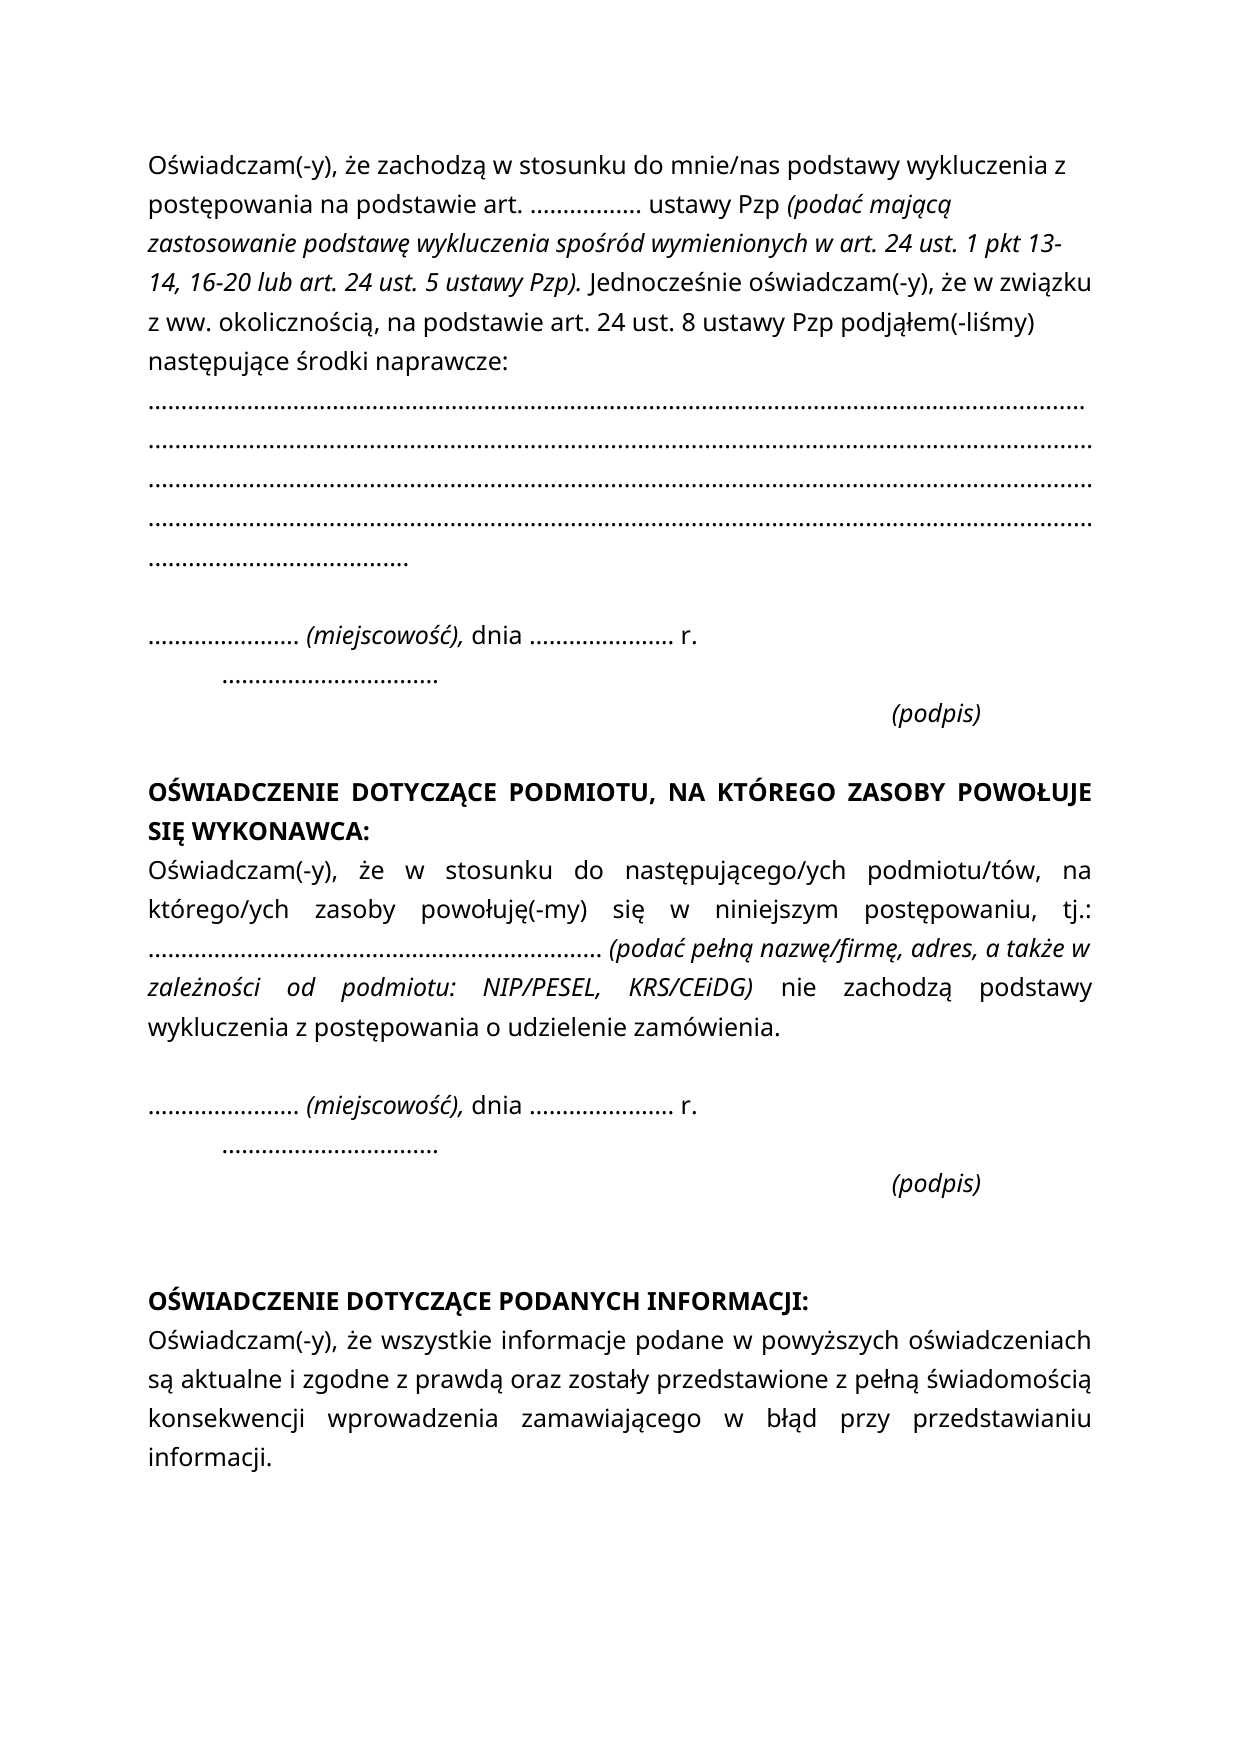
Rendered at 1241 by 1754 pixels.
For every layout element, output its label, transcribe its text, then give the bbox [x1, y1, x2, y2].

text (podpis) [811, 696, 1093, 730]
text (podpis) [811, 1166, 1093, 1200]
text …………….……. (miejscowość), dnia …………………. r. …………………………… [148, 618, 1093, 691]
text Oświadczam(-y), że zachodzą w stosunku do mnie/nas podstawy wykluczenia z postępowania na podstawie art. ……….……. ustawy Pzp (podać mającą zastosowanie podstawę wykluczenia spośród wymienionych w art. 24 ust. 1 pkt 13-14, 16-20 lub art. 24 ust. 5 ustawy Pzp). Jednocześnie oświadczam(-y), że w związku z ww. okolicznością, na podstawie art. 24 ust. 8 ustawy Pzp podjąłem(-liśmy) następujące środki naprawcze: ………………………………………………………………………………………………………….................................................................................................................................................................................................................................................................................................................................................................................................................................................................................................... [148, 148, 1093, 573]
text …………….……. (miejscowość), dnia …………………. r. …………………………… [148, 1088, 1093, 1161]
text OŚWIADCZENIE DOTYCZĄCE PODANYCH INFORMACJI: [148, 1283, 1093, 1317]
text OŚWIADCZENIE DOTYCZĄCE PODMIOTU, NA KTÓREGO ZASOBY POWOŁUJE SIĘ WYKONAWCA: [148, 774, 1093, 847]
text Oświadczam(-y), że wszystkie informacje podane w powyższych oświadczeniach są aktualne i zgodne z prawdą oraz zostały przedstawione z pełną świadomością konsekwencji wprowadzenia zamawiającego w błąd przy przedstawianiu informacji. [148, 1323, 1093, 1474]
text Oświadczam(-y), że w stosunku do następującego/ych podmiotu/tów, na którego/ych zasoby powołuję(-my) się w niniejszym postępowaniu, tj.: …………………………………………………………… (podać pełną nazwę/firmę, adres, a także w zależności od podmiotu: NIP/PESEL, KRS/CEiDG) nie zachodzą podstawy wykluczenia z postępowania o udzielenie zamówienia. [148, 853, 1093, 1043]
